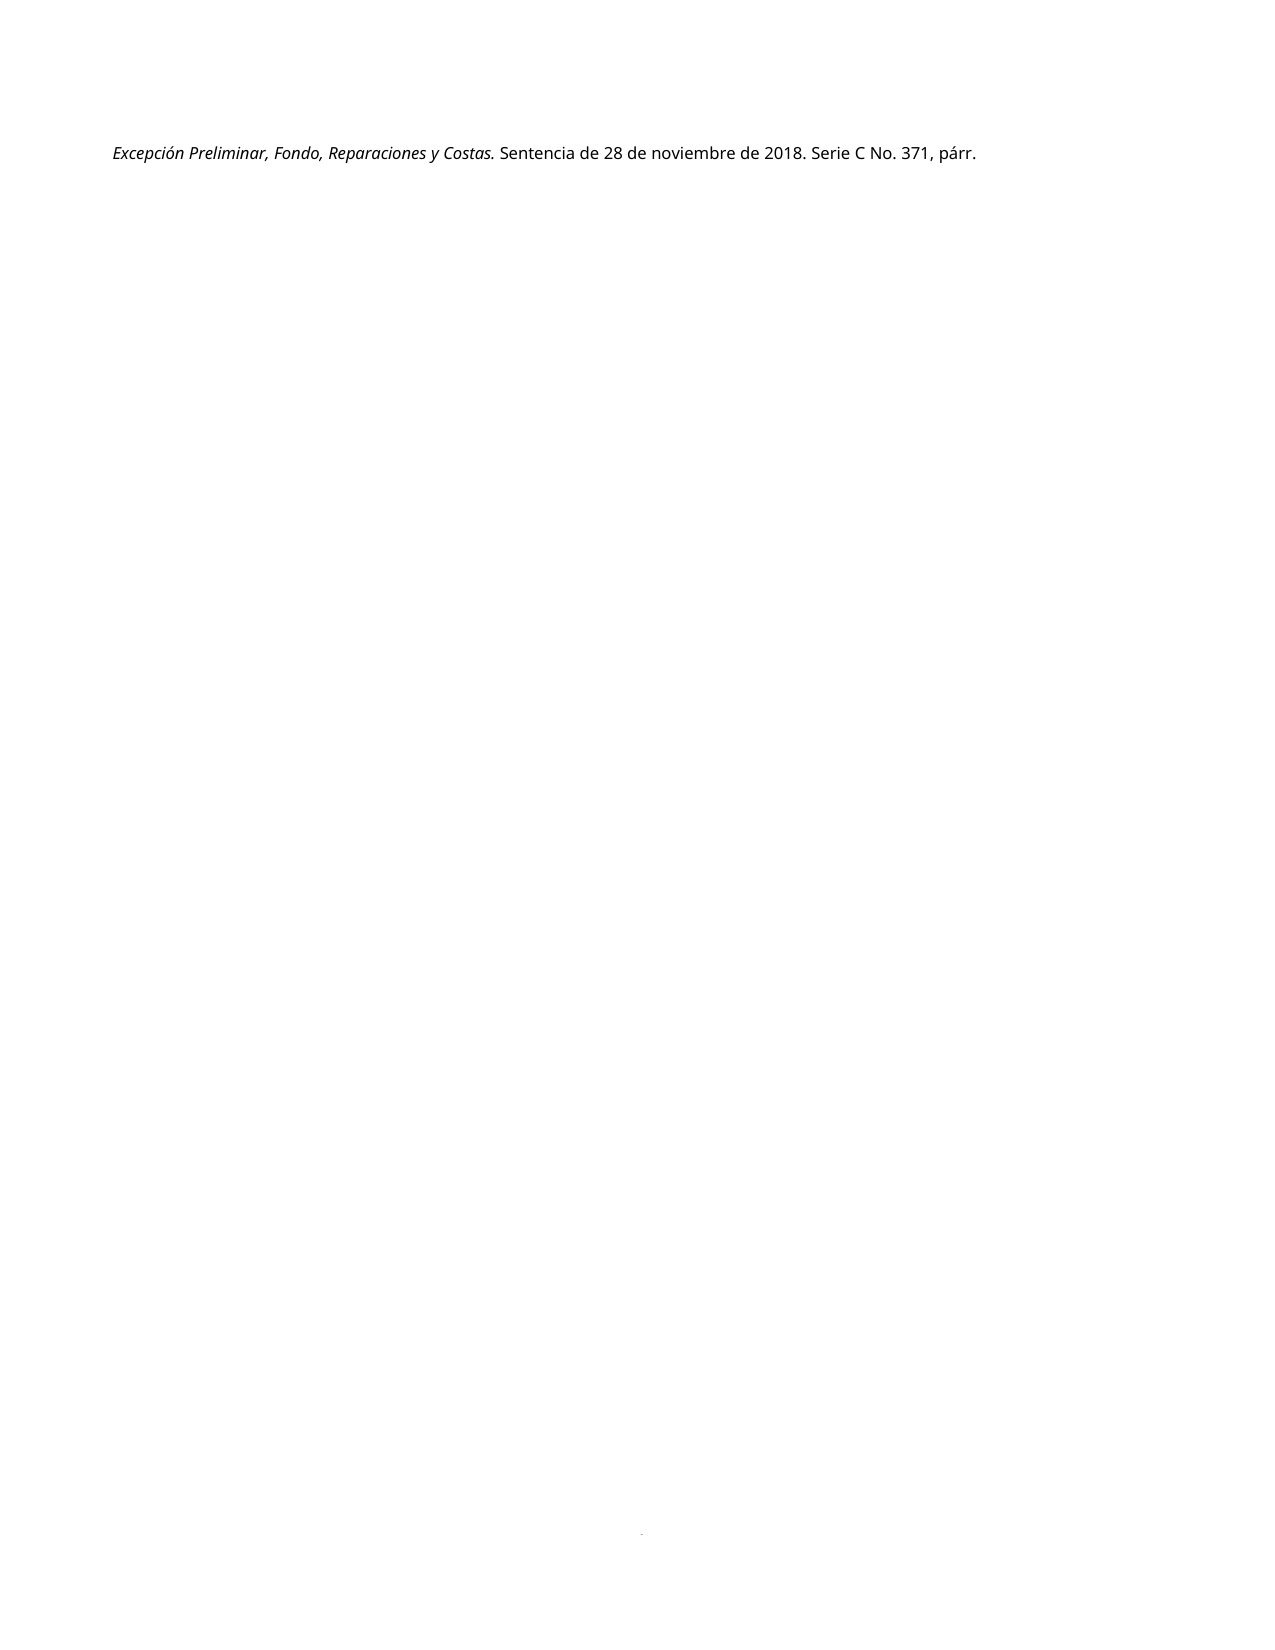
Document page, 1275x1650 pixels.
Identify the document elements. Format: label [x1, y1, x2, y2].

text [112, 142, 1164, 164]
